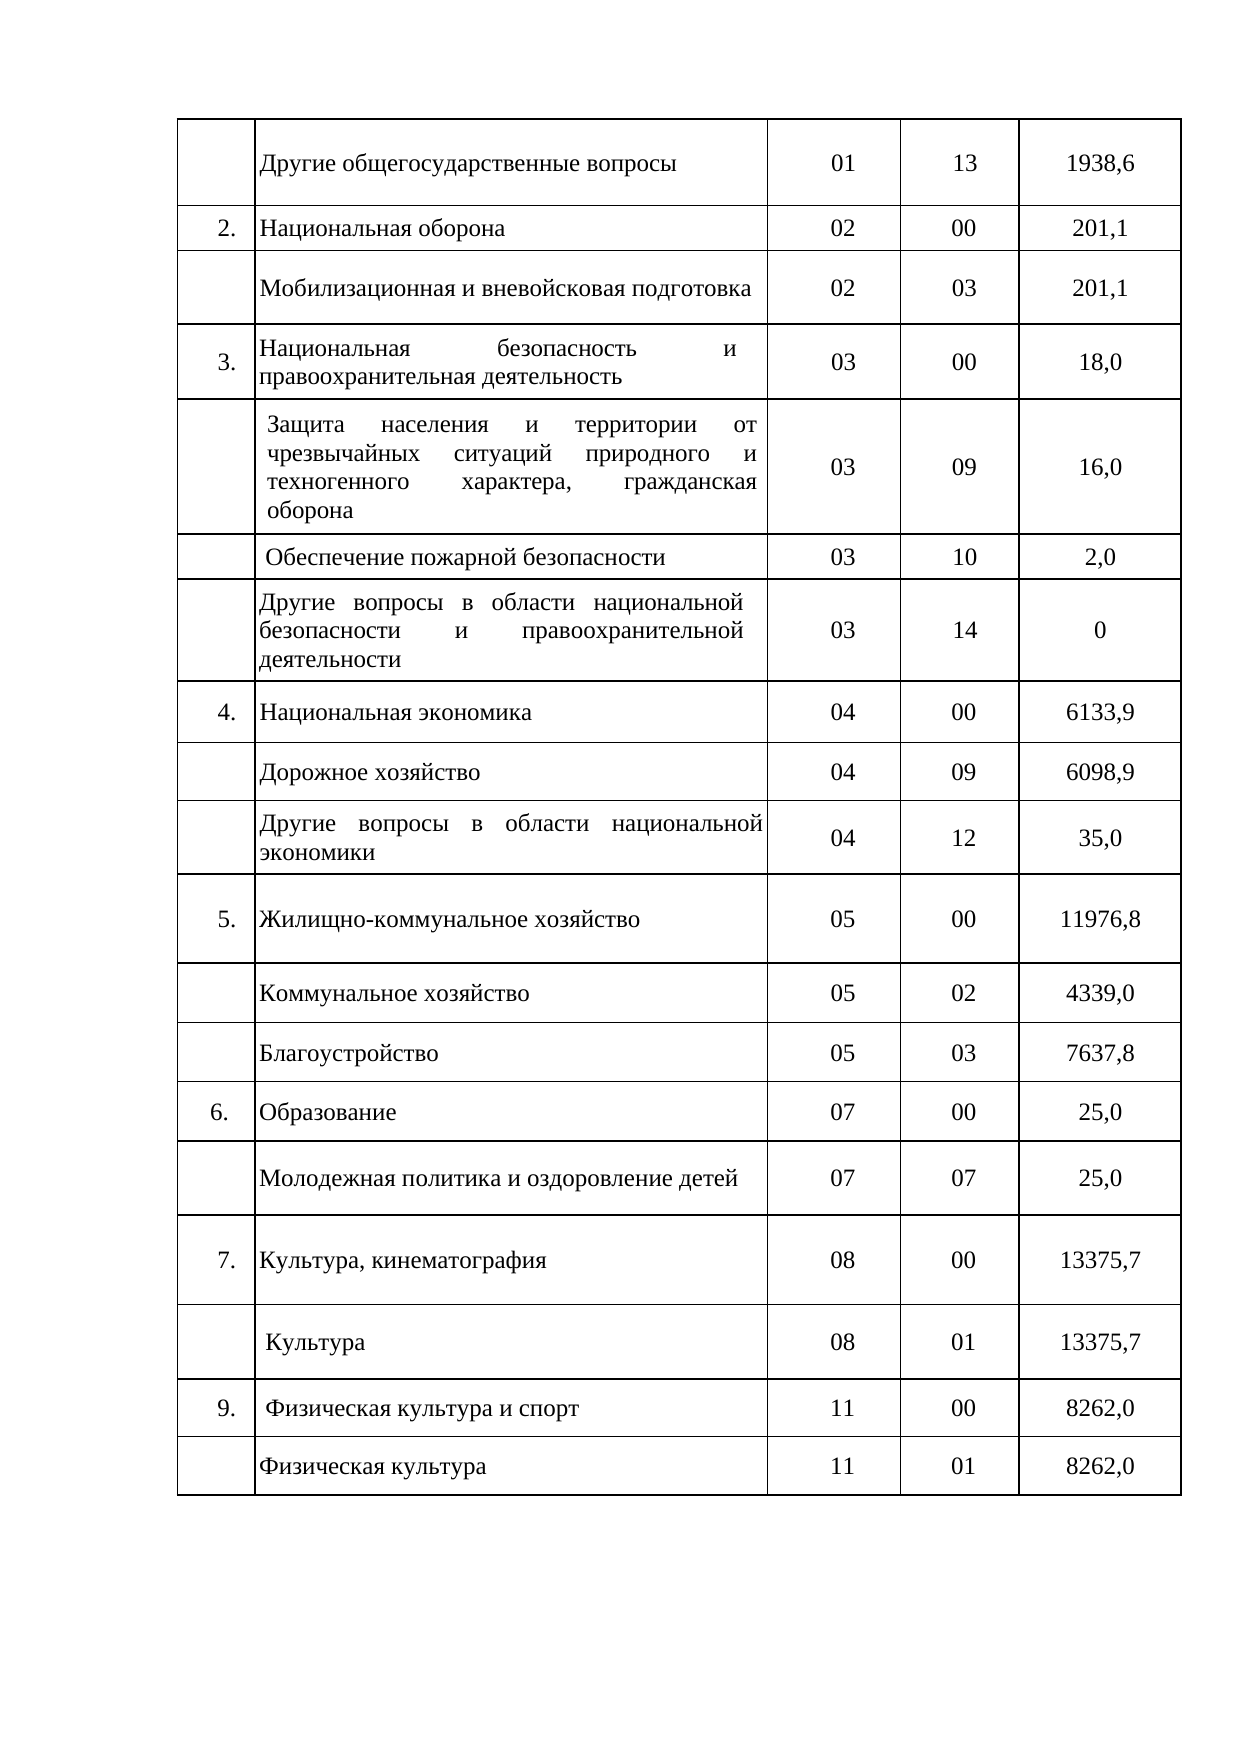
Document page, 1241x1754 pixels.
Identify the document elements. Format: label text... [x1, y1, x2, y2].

table_cell 07 [768, 1082, 900, 1140]
table_cell 25,0 [1020, 1142, 1180, 1214]
table_cell 8262,0 [1020, 1380, 1180, 1436]
table_cell [178, 964, 254, 1022]
table_cell 2,0 [1020, 535, 1180, 578]
table_cell 7637,8 [1020, 1023, 1180, 1081]
table_cell Физическая культура [256, 1437, 767, 1494]
table_cell 05 [768, 875, 900, 962]
table_cell 11 [768, 1380, 900, 1436]
table_cell 4339,0 [1020, 964, 1180, 1022]
table_cell 35,0 [1020, 801, 1180, 873]
table_cell 05 [768, 964, 900, 1022]
table_cell [178, 1437, 254, 1494]
table_cell Культура [256, 1305, 767, 1378]
table_cell Образование [256, 1082, 767, 1140]
table_cell 00 [901, 325, 1018, 398]
table_cell [178, 400, 254, 533]
table_cell Жилищно-коммунальное хозяйство [256, 875, 767, 962]
table_cell 00 [901, 1380, 1018, 1436]
table_cell 03 [768, 325, 900, 398]
table_cell 01 [768, 120, 900, 205]
table_cell 16,0 [1020, 400, 1180, 533]
table_cell 13 [901, 120, 1018, 205]
table_cell 07 [768, 1142, 900, 1214]
table_cell [178, 120, 254, 205]
table_cell 00 [901, 206, 1018, 250]
table_cell 04 [768, 801, 900, 873]
table_cell 18,0 [1020, 325, 1180, 398]
table_cell 01 [901, 1437, 1018, 1494]
table_cell 07 [901, 1142, 1018, 1214]
table_cell 09 [901, 400, 1018, 533]
table_cell 7. [178, 1216, 254, 1303]
table_cell Защита населения и территории от чрезвычайных ситуаций природного и техногенного характера, гражданская оборона [256, 400, 767, 533]
table_cell 00 [901, 1216, 1018, 1303]
table_cell 00 [901, 1082, 1018, 1140]
table_cell 14 [901, 580, 1018, 680]
table_cell 04 [768, 743, 900, 799]
table_cell 04 [768, 682, 900, 742]
table_cell [178, 743, 254, 799]
table_cell 10 [901, 535, 1018, 578]
table_cell 02 [901, 964, 1018, 1022]
table_cell 08 [768, 1305, 900, 1378]
table_cell Обеспечение пожарной безопасности [256, 535, 767, 578]
table_cell 8262,0 [1020, 1437, 1180, 1494]
table_cell 6133,9 [1020, 682, 1180, 742]
table_cell [178, 1142, 254, 1214]
table_cell [178, 580, 254, 680]
table_cell 13375,7 [1020, 1216, 1180, 1303]
table_cell 6. [178, 1082, 254, 1140]
table_cell Национальная безопасность и правоохранительная деятельность [256, 325, 767, 398]
table_cell 12 [901, 801, 1018, 873]
table_cell Национальная оборона [256, 206, 767, 250]
table_cell 00 [901, 682, 1018, 742]
table_cell Физическая культура и спорт [256, 1380, 767, 1436]
table_cell 02 [768, 251, 900, 323]
table_cell [178, 801, 254, 873]
table_cell Культура, кинематография [256, 1216, 767, 1303]
table_cell 6098,9 [1020, 743, 1180, 799]
table_cell [178, 535, 254, 578]
table_cell 03 [768, 580, 900, 680]
table_cell [178, 1305, 254, 1378]
table_cell 09 [901, 743, 1018, 799]
table_cell 201,1 [1020, 206, 1180, 250]
table_cell 03 [901, 1023, 1018, 1081]
table_cell 03 [768, 400, 900, 533]
table_cell 3. [178, 325, 254, 398]
table_cell Дорожное хозяйство [256, 743, 767, 799]
table_cell 11 [768, 1437, 900, 1494]
table_cell 0 [1020, 580, 1180, 680]
table_cell Другие вопросы в области национальной безопасности и правоохранительной деятельности [256, 580, 767, 680]
table_cell 08 [768, 1216, 900, 1303]
table_cell 5. [178, 875, 254, 962]
table_cell Другие вопросы в области национальной экономики [256, 801, 767, 873]
table_cell 00 [901, 875, 1018, 962]
table_cell 1938,6 [1020, 120, 1180, 205]
table_cell 13375,7 [1020, 1305, 1180, 1378]
table_cell Национальная экономика [256, 682, 767, 742]
table_cell 03 [768, 535, 900, 578]
table_cell Мобилизационная и вневойсковая подготовка [256, 251, 767, 323]
table_cell Коммунальное хозяйство [256, 964, 767, 1022]
table_cell 9. [178, 1380, 254, 1436]
table_cell 11976,8 [1020, 875, 1180, 962]
table_cell 201,1 [1020, 251, 1180, 323]
table_cell 2. [178, 206, 254, 250]
table_cell Благоустройство [256, 1023, 767, 1081]
table_cell 02 [768, 206, 900, 250]
table_cell 05 [768, 1023, 900, 1081]
table_cell 25,0 [1020, 1082, 1180, 1140]
table_cell Молодежная политика и оздоровление детей [256, 1142, 767, 1214]
table_cell [178, 1023, 254, 1081]
table_cell 01 [901, 1305, 1018, 1378]
table_cell Другие общегосударственные вопросы [256, 120, 767, 205]
table_cell 4. [178, 682, 254, 742]
table_cell 03 [901, 251, 1018, 323]
